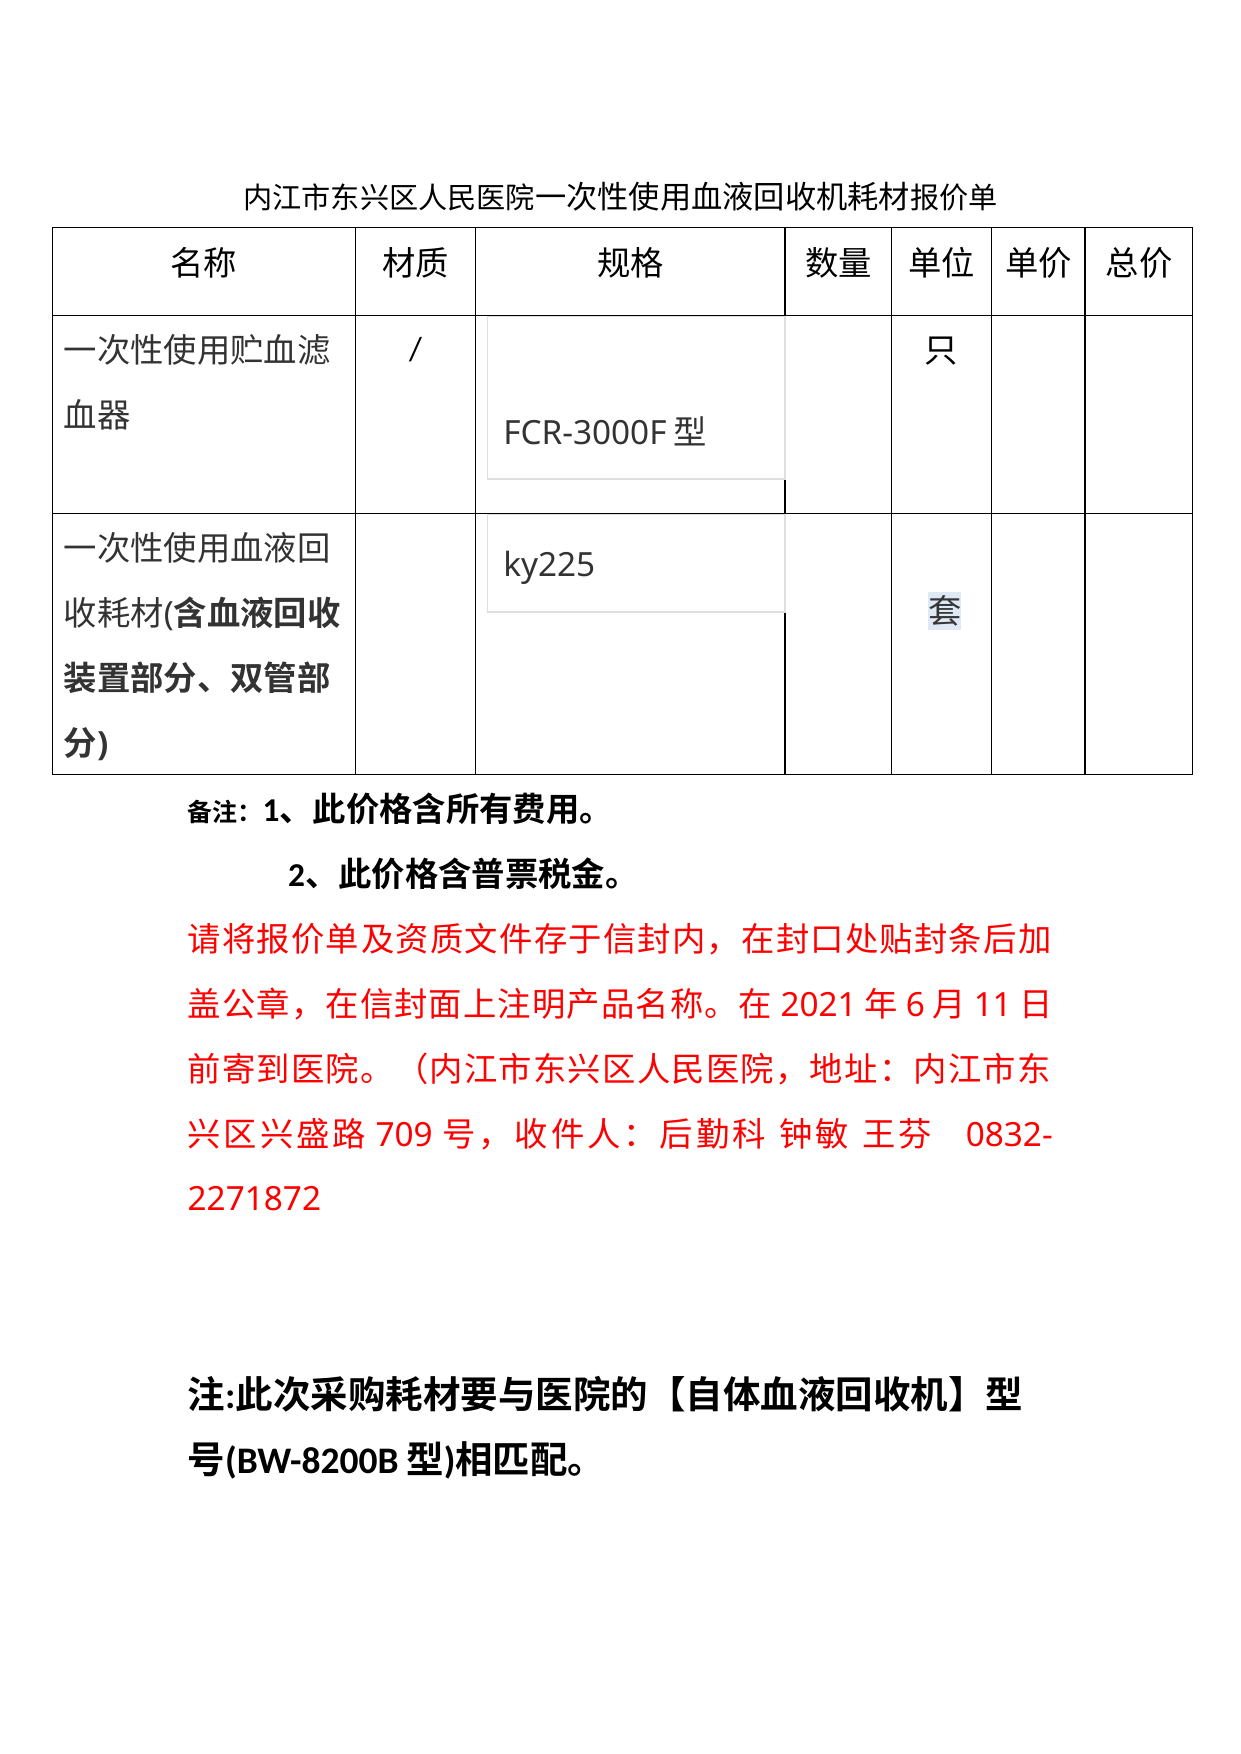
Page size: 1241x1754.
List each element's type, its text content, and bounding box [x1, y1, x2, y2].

table_cell 一次性使用血液回收耗材(含血液回收装置部分、双管部分) [53, 514, 355, 773]
table_header 材质 [356, 228, 475, 314]
table_header 单价 [992, 228, 1084, 314]
table_header 规格 [476, 228, 784, 314]
table_cell [992, 514, 1084, 773]
table_cell [786, 316, 891, 512]
table_cell [476, 514, 784, 773]
text 内江市东兴区人民医院一次性使用血液回收机耗材报价单 [187, 162, 1053, 227]
text 备注：1、此价格含所有费用。 [187, 775, 1053, 839]
text 2、此价格含普票税金。 [187, 839, 1053, 904]
table_cell [1086, 316, 1192, 512]
table_header 名称 [53, 228, 355, 314]
table_header 数量 [786, 228, 891, 314]
table_cell 套 [892, 514, 991, 773]
text 注:此次采购耗材要与医院的【自体血液回收机】型号(BW-8200B型)相匹配。 [187, 1359, 1053, 1489]
table_cell [786, 514, 891, 773]
table_cell 一次性使用贮血滤血器 [53, 316, 355, 512]
table_cell [356, 514, 475, 773]
table_cell [476, 316, 784, 512]
table_header 总价 [1086, 228, 1192, 314]
table_cell 只 [892, 316, 991, 512]
table_cell [992, 316, 1084, 512]
table_cell / [356, 316, 475, 512]
text 请将报价单及资质文件存于信封内，在封口处贴封条后加盖公章，在信封面上注明产品名称。在2021年6月11日前寄到医院。（内江市东兴区人民医院，地址：内江市东兴区兴盛路709号，收件人：后勤科 钟敏 王芬 0832-2271872 [187, 904, 1053, 1229]
table_header 单位 [892, 228, 991, 314]
table_cell [1086, 514, 1192, 773]
